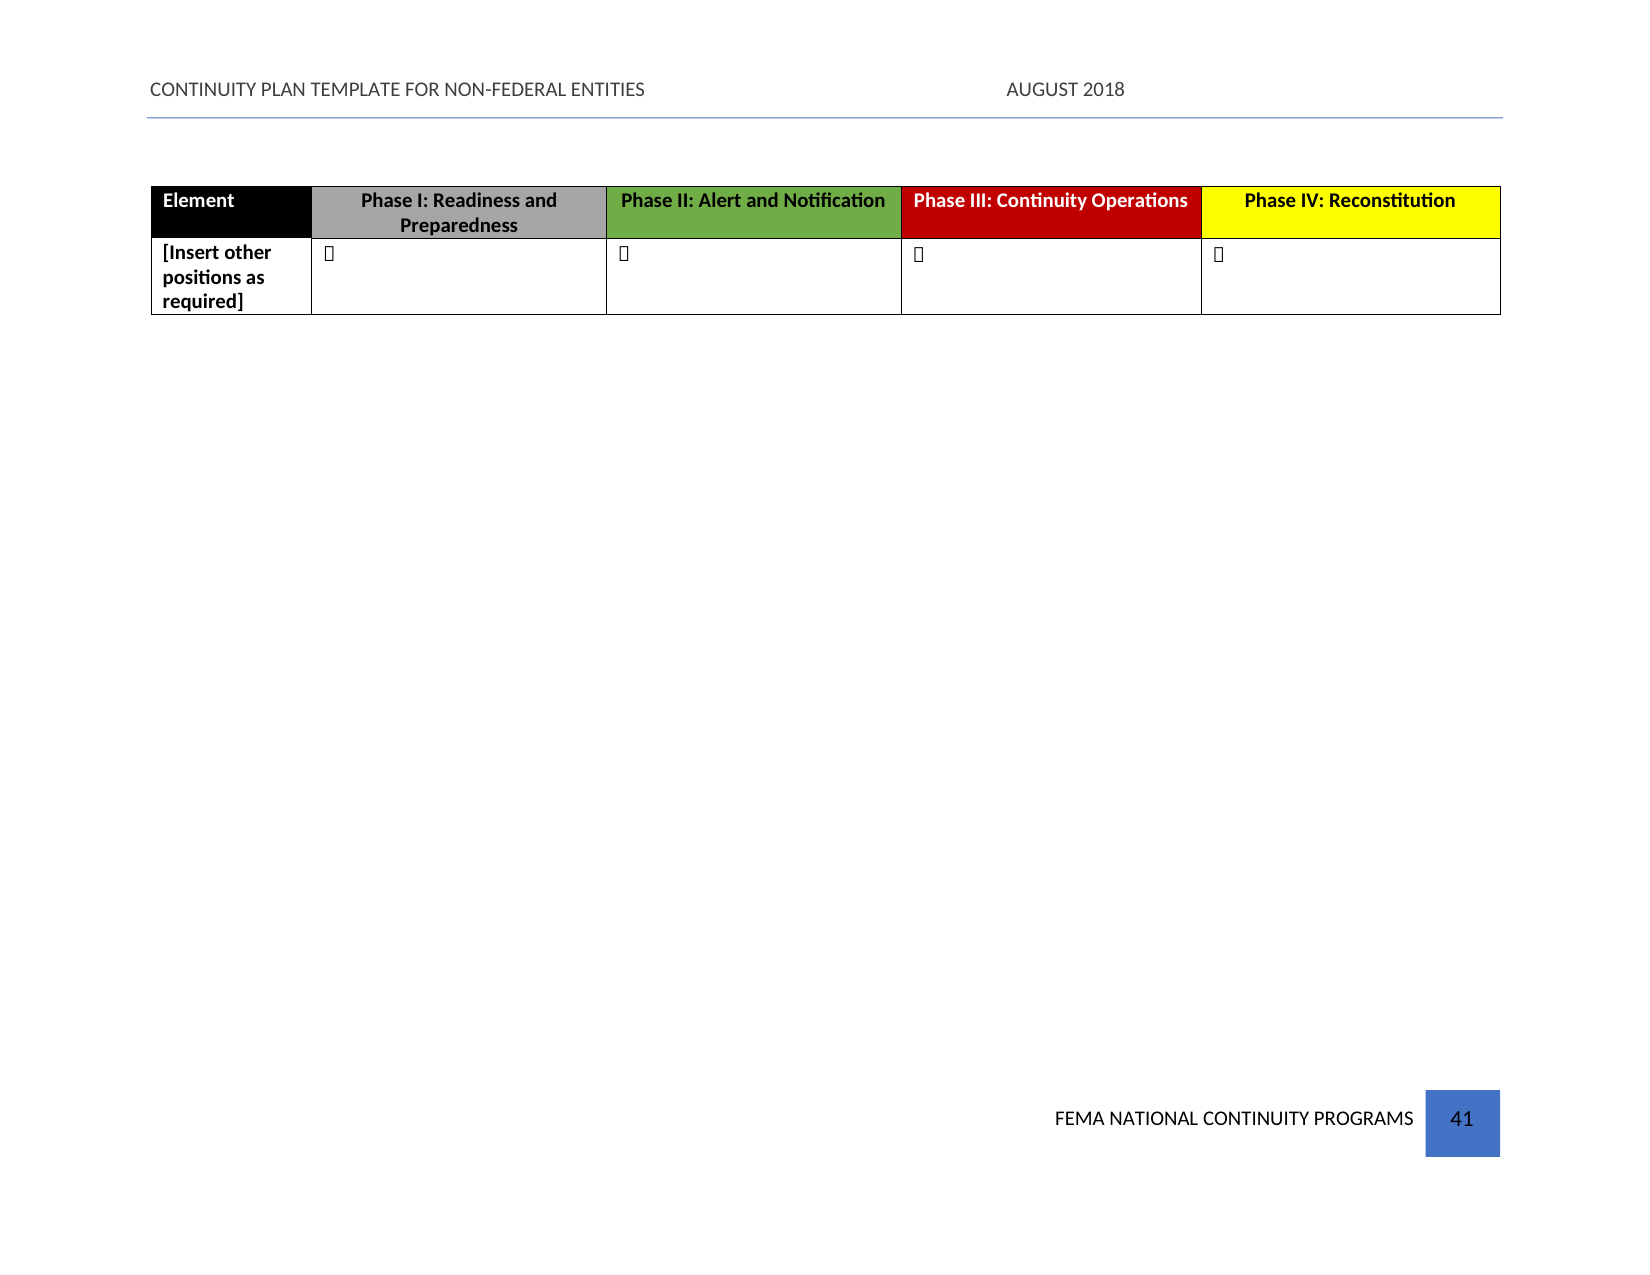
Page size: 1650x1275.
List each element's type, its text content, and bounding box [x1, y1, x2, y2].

table_cell  [312, 239, 606, 314]
table_cell  [902, 239, 1201, 314]
table_cell [Insert other positions as required] [152, 238, 311, 314]
table_header Phase I: Readiness and Preparedness [312, 187, 606, 238]
table_cell  [1202, 239, 1500, 314]
table_header Phase III: Continuity Operations [902, 187, 1201, 238]
table_header Phase II: Alert and Notification [607, 187, 901, 238]
table_cell  [607, 239, 901, 314]
table_header Phase IV: Reconstitution [1202, 187, 1500, 238]
table_header Element [151, 186, 311, 238]
